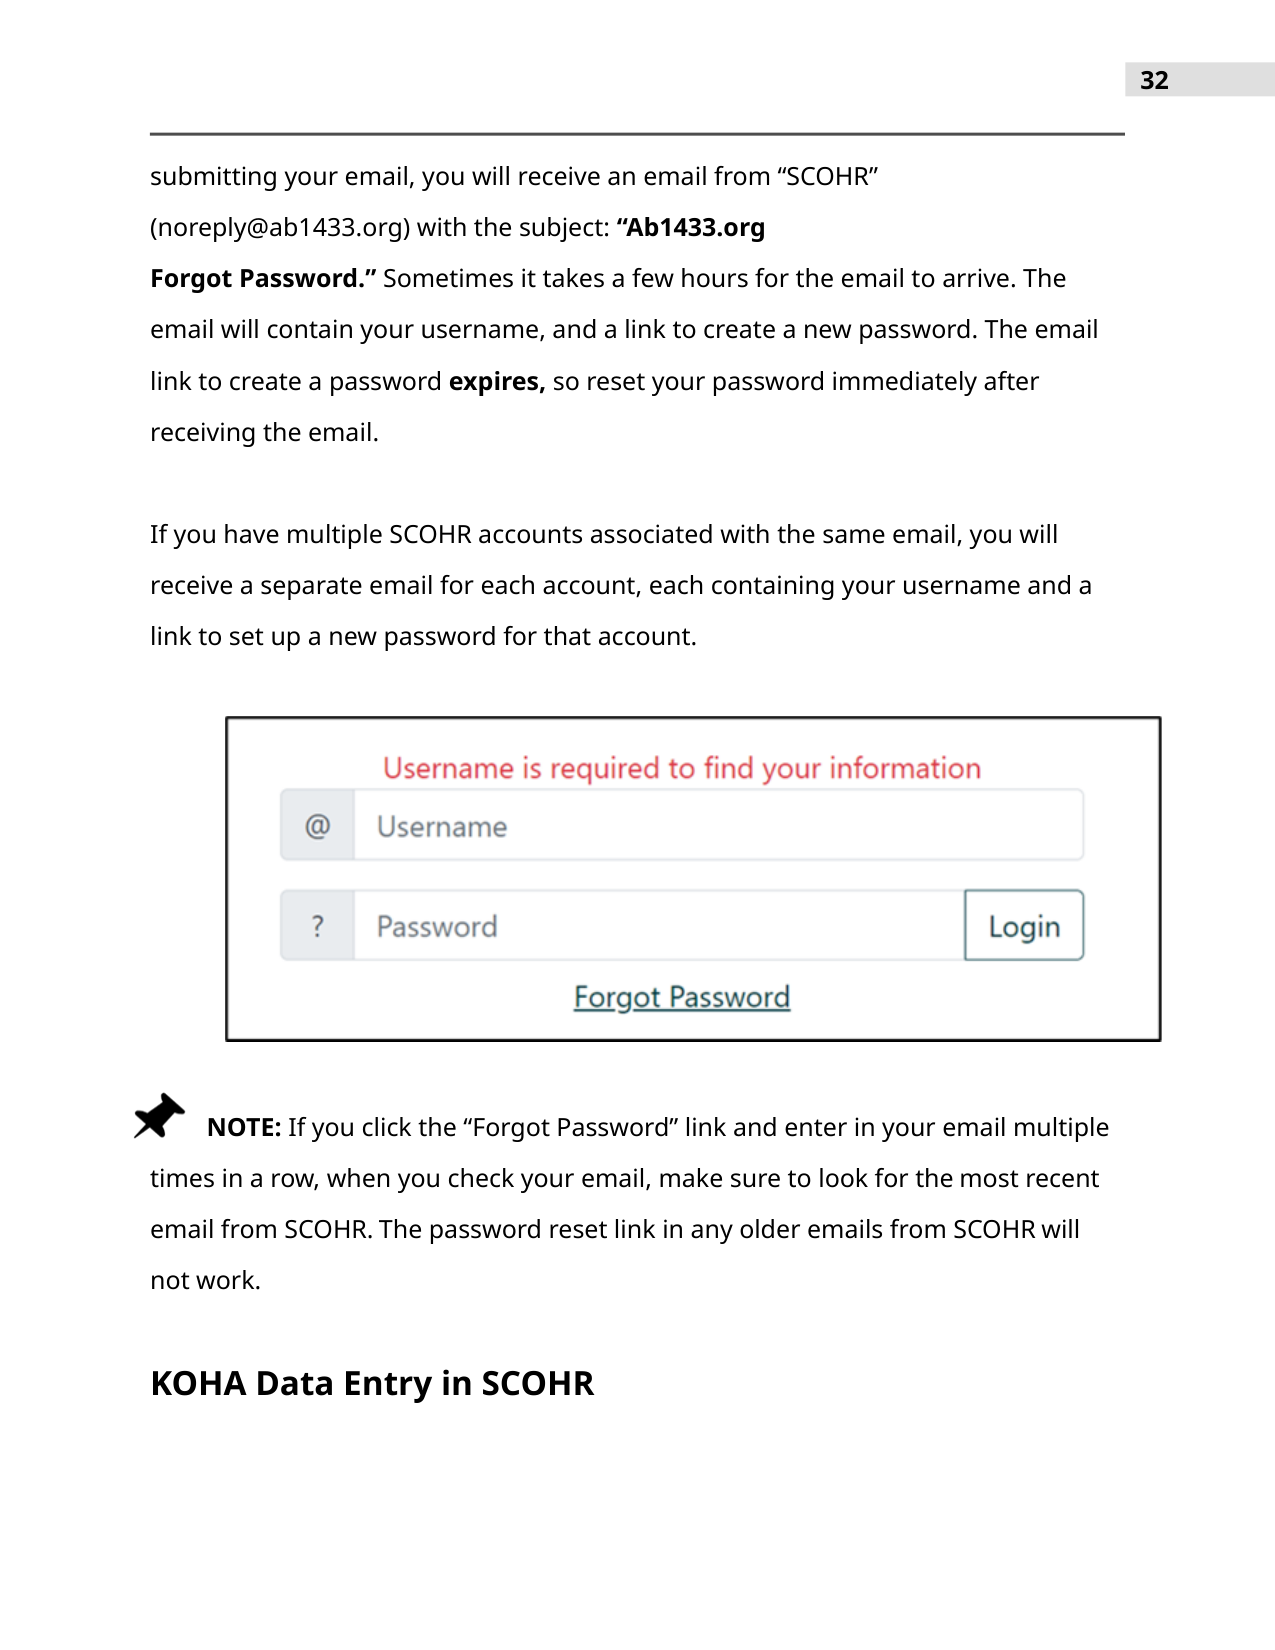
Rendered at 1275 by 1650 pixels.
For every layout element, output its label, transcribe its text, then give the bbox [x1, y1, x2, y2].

picture [225, 716, 1162, 1042]
picture [125, 1086, 188, 1143]
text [150, 159, 1125, 448]
text NOTE: If you click the “Forgot Password” link and enter in your email multiple times in a row, when you check your email, make sure to look for the most recent email from SCOHR. The password reset link in any older emails from SCOHR will not work. [150, 1110, 1125, 1297]
subtitle KOHA Data Entry in SCOHR [150, 1359, 1125, 1405]
text If you have multiple SCOHR accounts associated with the same email, you will receive a separate email for each account, each containing your username and a link to set up a new password for that account. [150, 516, 1125, 652]
